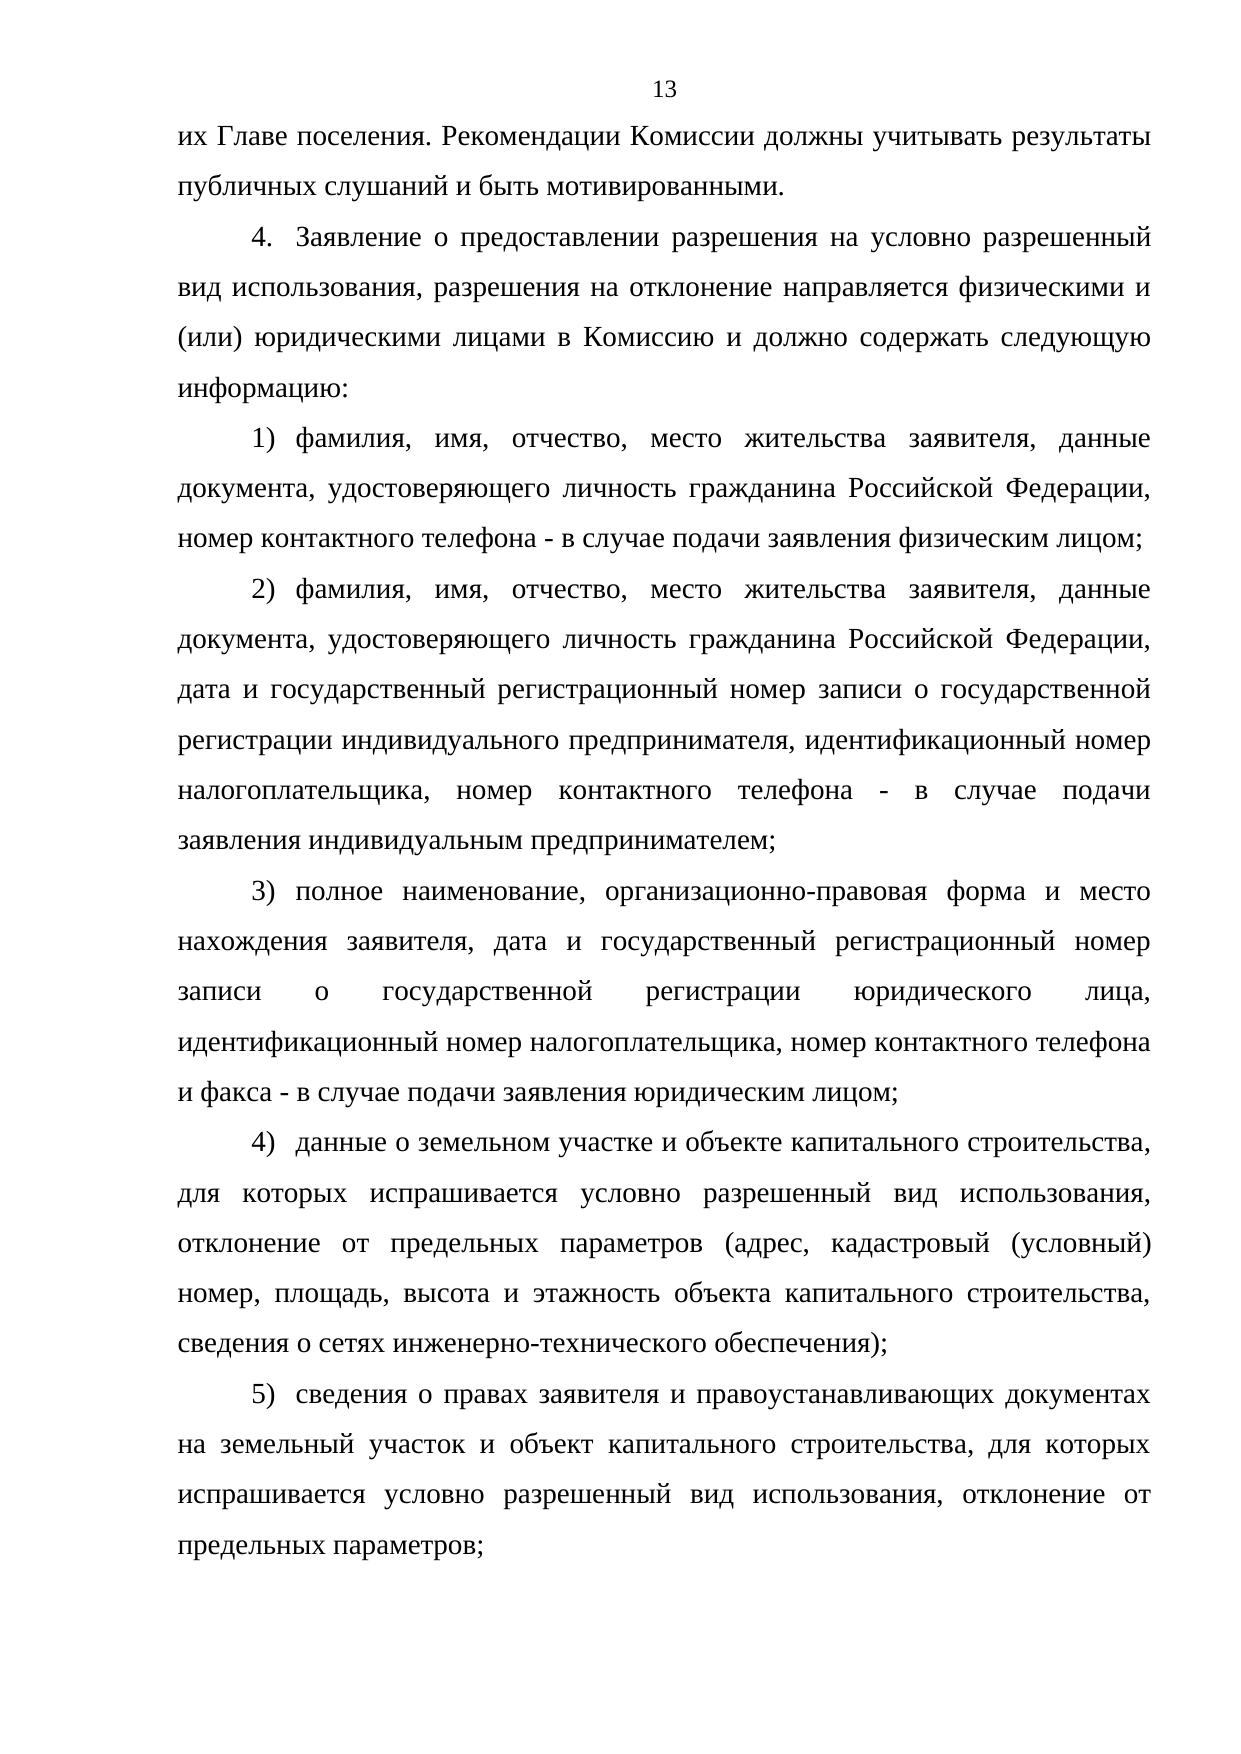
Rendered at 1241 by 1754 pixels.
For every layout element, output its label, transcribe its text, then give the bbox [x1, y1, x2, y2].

list данные о земельном участке и объекте капитального строительства, для которых испрашивается условно разрешенный вид использования, отклонение от предельных параметров (адрес, кадастровый (условный) номер, площадь, высота и этажность объекта капитального строительства, сведения о сетях инженерно-технического обеспечения); [177, 1124, 1152, 1359]
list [177, 118, 1152, 202]
list фамилия, имя, отчество, место жительства заявителя, данные документа, удостоверяющего личность гражданина Российской Федерации, дата и государственный регистрационный номер записи о государственной регистрации индивидуального предпринимателя, идентификационный номер налогоплательщика, номер контактного телефона - в случае подачи заявления индивидуальным предпринимателем; [177, 571, 1152, 856]
list сведения о правах заявителя и правоустанавливающих документах на земельный участок и объект капитального строительства, для которых испрашивается условно разрешенный вид использования, отклонение от предельных параметров; [177, 1376, 1152, 1560]
list Заявление о предоставлении разрешения на условно разрешенный вид использования, разрешения на отклонение направляется физическими и (или) юридическими лицами в Комиссию и должно содержать следующую информацию: [177, 219, 1152, 403]
list фамилия, имя, отчество, место жительства заявителя, данные документа, удостоверяющего личность гражданина Российской Федерации, номер контактного телефона - в случае подачи заявления физическим лицом; [177, 420, 1152, 554]
list полное наименование, организационно-правовая форма и место нахождения заявителя, дата и государственный регистрационный номер записи о государственной регистрации юридического лица, идентификационный номер налогоплательщика, номер контактного телефона и факса - в случае подачи заявления юридическим лицом; [177, 873, 1152, 1108]
